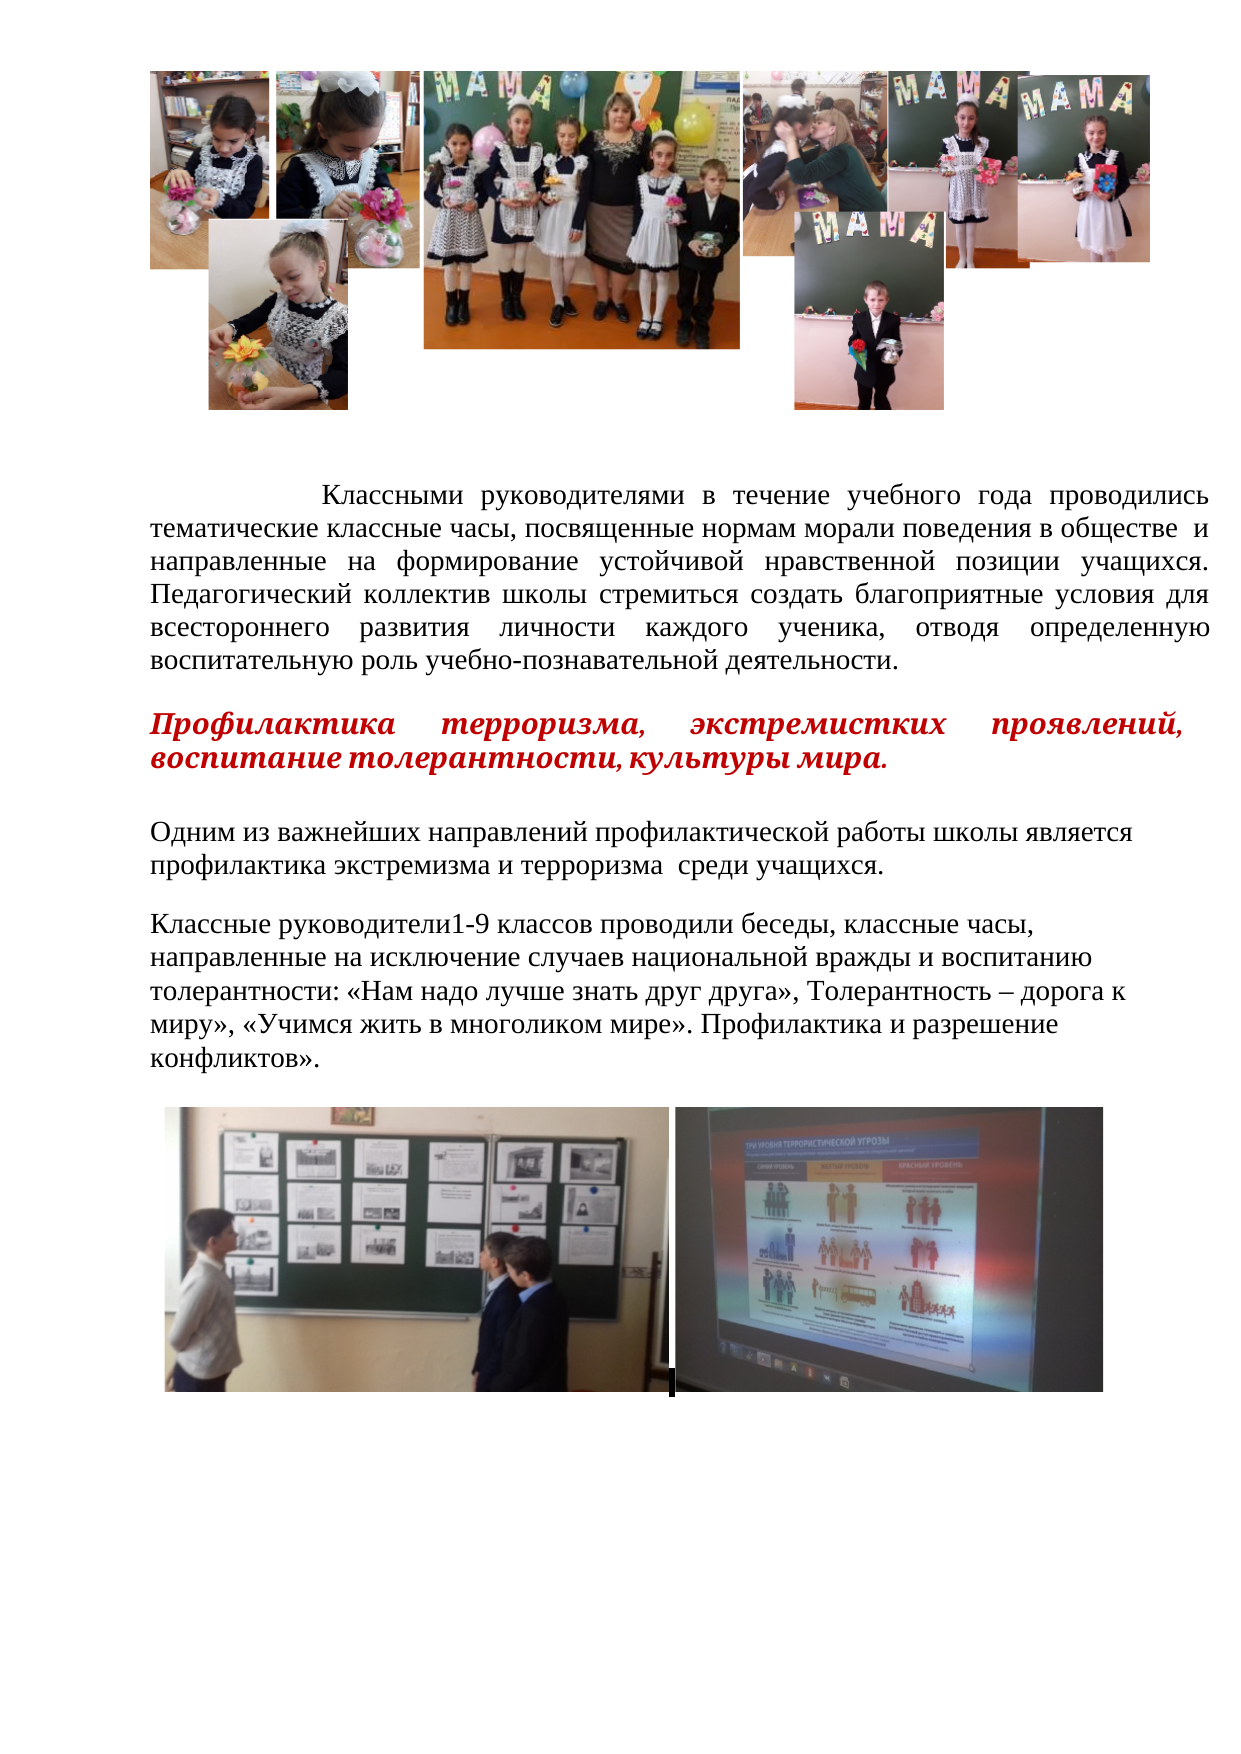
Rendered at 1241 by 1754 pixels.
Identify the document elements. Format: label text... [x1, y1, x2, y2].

text Профилактика терроризма, экстремистких проявлений, воспитание толерантности, культуры мира. [150, 708, 1183, 775]
picture [675, 1107, 1104, 1392]
picture [164, 1107, 669, 1392]
text Классные руководители1-9 классов проводили беседы, классные часы, направленные на исключение случаев национальной вражды и воспитанию толерантности: «Нам надо лучше знать друг друга», Толерантность – дорога к миру», «Учимся жить в многоликом мире». Профилактика и разрешение конфликтов». [150, 906, 1183, 1073]
text Одним из важнейших направлений профилактической работы школы является профилактика экстремизма и терроризма среди учащихся. [150, 814, 1183, 881]
picture [150, 71, 1152, 411]
text Классными руководителями в течение учебного года проводились тематические классные часы, посвященные нормам морали поведения в обществе и направленные на формирование устойчивой нравственной позиции учащихся. Педагогический коллектив школы стремиться создать благоприятные условия для всестороннего развития личности каждого ученика, отводя определенную воспитательную роль учебно-познавательной деятельности. [150, 478, 1210, 675]
